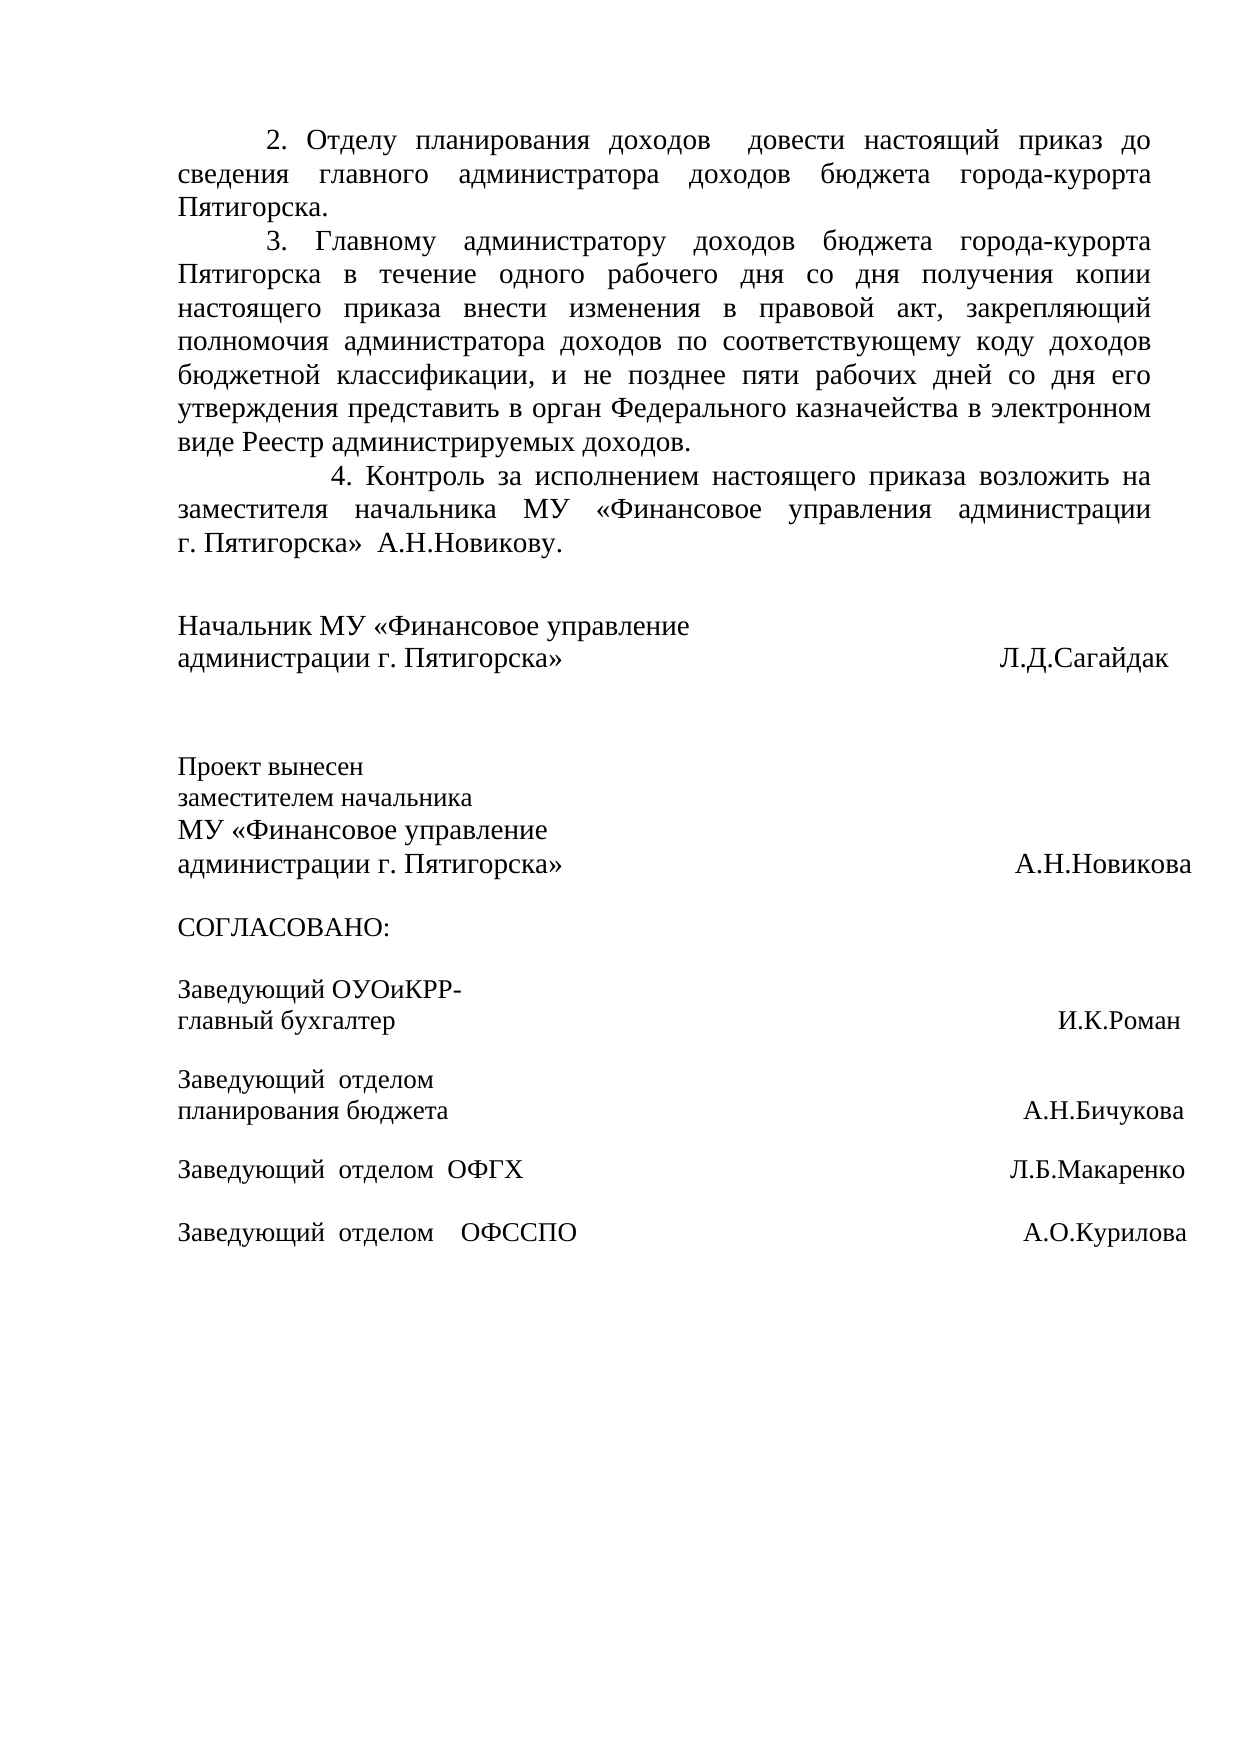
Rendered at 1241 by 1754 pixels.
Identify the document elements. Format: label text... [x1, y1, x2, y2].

text Заведующий отделом [177, 1063, 1196, 1094]
text Проект вынесен [177, 750, 1181, 781]
text 3. Главному администратору доходов бюджета города-курорта Пятигорска в течение одного рабочего дня со дня получения копии настоящего приказа внести изменения в правовой акт, закрепляющий полномочия администратора доходов по соответствующему коду доходов бюджетной классификации, и не позднее пяти рабочих дней со дня его утверждения представить в орган Федерального казначейства в электронном виде Реестр администрируемых доходов. [177, 223, 1152, 458]
text МУ «Финансовое управление [177, 812, 1181, 846]
text 4. Контроль за исполнением настоящего приказа возложить на заместителя начальника МУ «Финансовое управления администрации г. Пятигорска» А.Н.Новикову. [177, 458, 1152, 558]
text заместителем начальника [177, 781, 1181, 812]
text администрации г. Пятигорска» Л.Д.Сагайдак [177, 640, 1181, 673]
text планирования бюджета А.Н.Бичукова [177, 1094, 1196, 1126]
text Заведующий отделом ОФССПО А.О.Курилова [177, 1216, 1196, 1247]
text Начальник МУ «Финансовое управление [177, 615, 1152, 640]
text администрации г. Пятигорска» А.Н.Новикова [177, 846, 1196, 879]
text СОГЛАСОВАНО: [177, 911, 1196, 942]
text Заведующий ОУОиКРР- [177, 973, 1196, 1004]
text главный бухгалтер И.К.Роман [177, 1004, 1196, 1035]
text Заведующий отделом ОФГХ Л.Б.Макаренко [177, 1154, 1196, 1185]
text 2. Отделу планирования доходов довести настоящий приказ до сведения главного администратора доходов бюджета города-курорта Пятигорска. [177, 122, 1152, 223]
